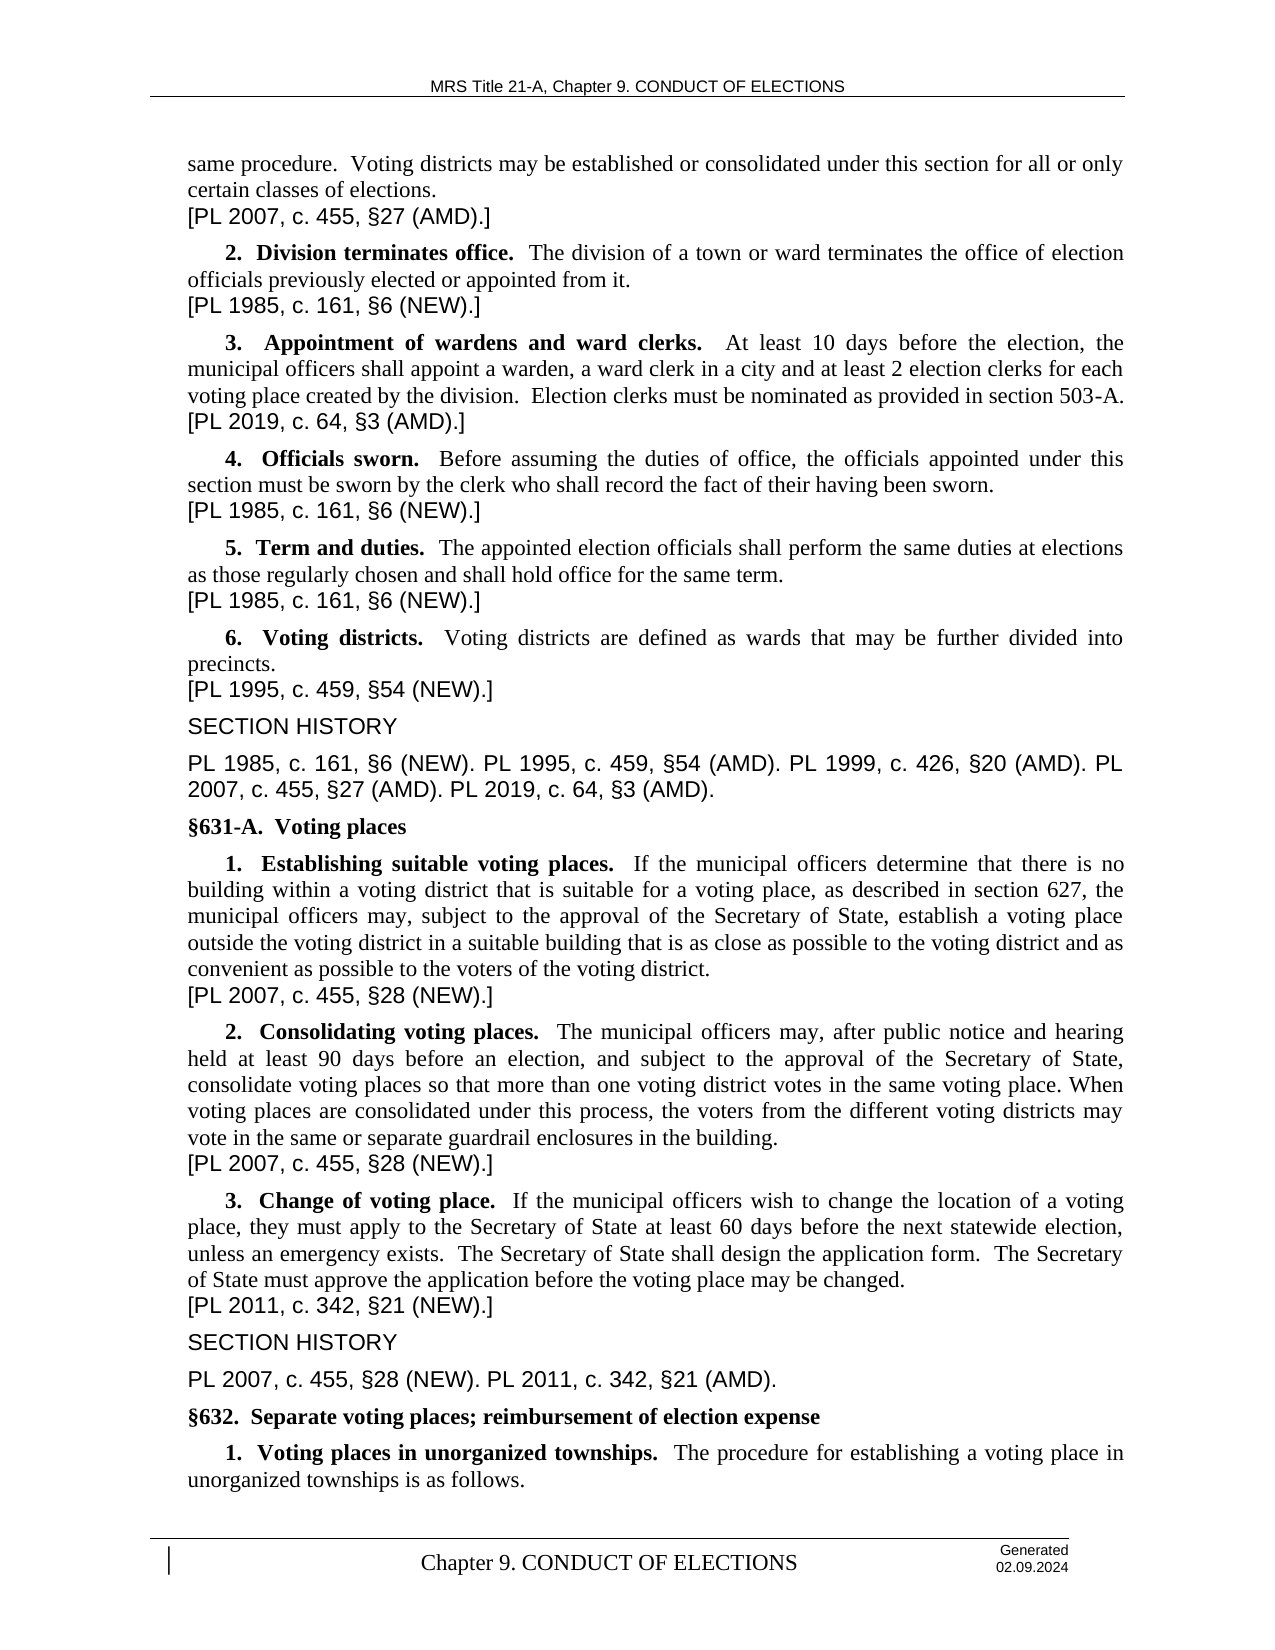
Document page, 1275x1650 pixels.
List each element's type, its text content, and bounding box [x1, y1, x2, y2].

text SECTION HISTORY [187, 1329, 1125, 1356]
text [PL 2011, c. 342, §21 (NEW).] [187, 1292, 1125, 1319]
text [187, 150, 1125, 203]
text 3. Change of voting place. If the municipal officers wish to change the location of a voting place, they must apply to the Secretary of State at least 60 days before the next statewide election, unless an emergency exists. The Secretary of State shall design the application form. The Secretary of State must approve the application before the voting place may be changed. [187, 1187, 1125, 1292]
text 1. Voting places in unorganized townships. The procedure for establishing a voting place in unorganized townships is as follows. [187, 1439, 1125, 1492]
text [PL 1985, c. 161, §6 (NEW).] [187, 292, 1125, 318]
text [PL 1985, c. 161, §6 (NEW).] [187, 587, 1125, 613]
text §632. Separate voting places; reimbursement of election expense [187, 1403, 1125, 1429]
text §631-A. Voting places [187, 813, 1125, 839]
text [PL 2007, c. 455, §28 (NEW).] [187, 982, 1125, 1008]
text [PL 1995, c. 459, §54 (NEW).] [187, 676, 1125, 703]
text 6. Voting districts. Voting districts are defined as wards that may be further divided into precincts. [187, 624, 1125, 676]
text 4. Officials sworn. Before assuming the duties of office, the officials appointed under this section must be sworn by the clerk who shall record the fact of their having been sworn. [187, 445, 1125, 497]
text [PL 2007, c. 455, §28 (NEW).] [187, 1150, 1125, 1177]
text 1. Establishing suitable voting places. If the municipal officers determine that there is no building within a voting district that is suitable for a voting place, as described in section 627, the municipal officers may, subject to the approval of the Secretary of State, establish a voting place outside the voting district in a suitable building that is as close as possible to the voting district and as convenient as possible to the voters of the voting district. [187, 850, 1125, 982]
text PL 2007, c. 455, §28 (NEW). PL 2011, c. 342, §21 (AMD). [187, 1366, 1125, 1392]
text 2. Division terminates office. The division of a town or ward terminates the office of election officials previously elected or appointed from it. [187, 239, 1125, 292]
text SECTION HISTORY [187, 713, 1125, 739]
text PL 1985, c. 161, §6 (NEW). PL 1995, c. 459, §54 (AMD). PL 1999, c. 426, §20 (AMD). PL 2007, c. 455, §27 (AMD). PL 2019, c. 64, §3 (AMD). [187, 750, 1125, 803]
text [PL 2019, c. 64, §3 (AMD).] [187, 408, 1125, 434]
text [PL 1985, c. 161, §6 (NEW).] [187, 497, 1125, 524]
text 2. Consolidating voting places. The municipal officers may, after public notice and hearing held at least 90 days before an election, and subject to the approval of the Secretary of State, consolidate voting places so that more than one voting district votes in the same voting place. When voting places are consolidated under this process, the voters from the different voting districts may vote in the same or separate guardrail enclosures in the building. [187, 1018, 1125, 1150]
text 5. Term and duties. The appointed election officials shall perform the same duties at elections as those regularly chosen and shall hold office for the same term. [187, 534, 1125, 587]
text 3. Appointment of wardens and ward clerks. At least 10 days before the election, the municipal officers shall appoint a warden, a ward clerk in a city and at least 2 election clerks for each voting place created by the division. Election clerks must be nominated as provided in section 503‑A. [187, 329, 1125, 408]
text [PL 2007, c. 455, §27 (AMD).] [187, 203, 1125, 229]
